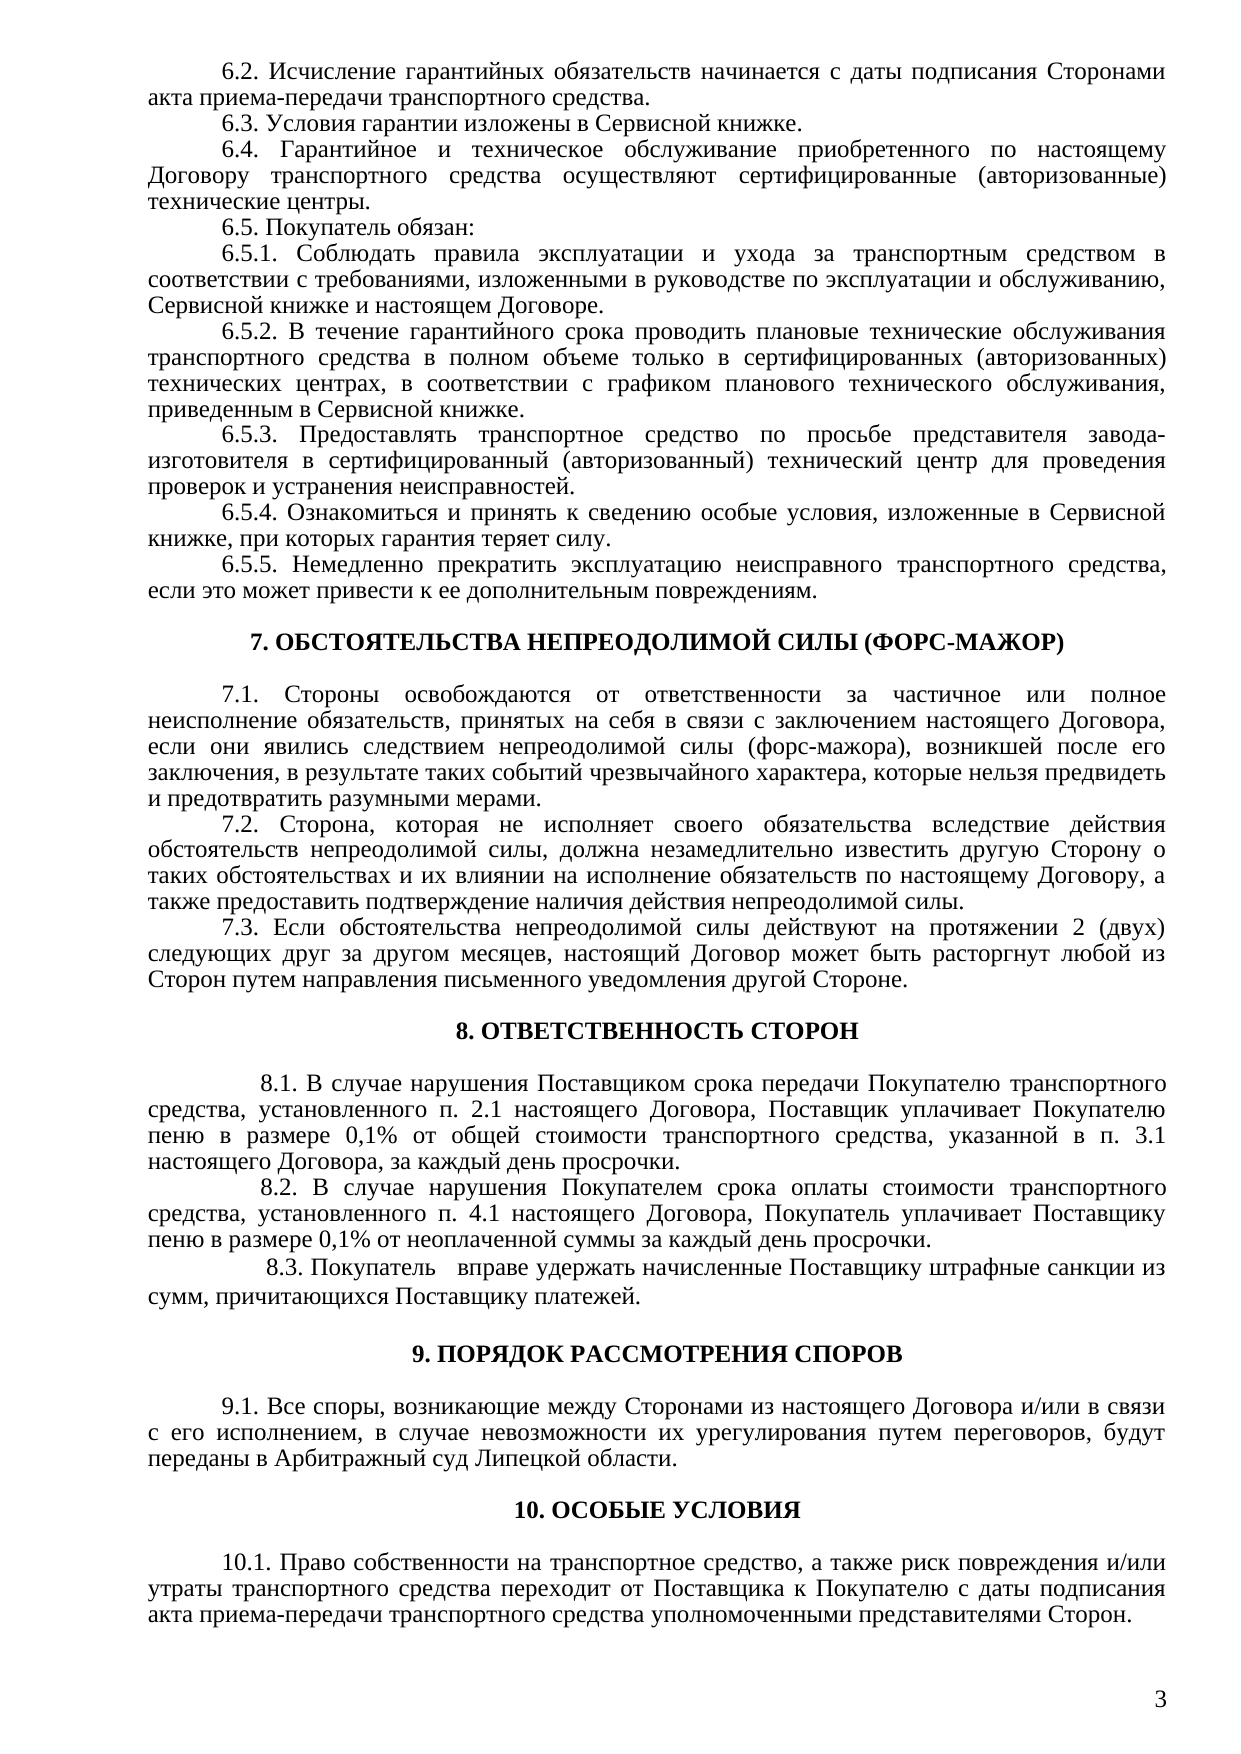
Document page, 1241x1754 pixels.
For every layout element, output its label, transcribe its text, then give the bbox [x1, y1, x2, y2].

text 6.2. Исчисление гарантийных обязательств начинается с даты подписания Сторонами акта приема-передачи транспортного средства. [148, 59, 1167, 111]
text 6.4. Гарантийное и техническое обслуживание приобретенного по настоящему Договору транспортного средства осуществляют сертифицированные (авторизованные) технические центры. [148, 137, 1167, 215]
text 7.3. Если обстоятельства непреодолимой силы действуют на протяжении 2 (двух) следующих друг за другом месяцев, настоящий Договор может быть расторгнут любой из Сторон путем направления письменного уведомления другой Стороне. [148, 915, 1167, 993]
text 6.5. Покупатель обязан: [148, 215, 1167, 241]
text 10. ОСОБЫЕ УСЛОВИЯ [148, 1497, 1167, 1523]
text 8.2. В случае нарушения Покупателем срока оплаты стоимости транспортного средства, установленного п. 4.1 настоящего Договора, Покупатель уплачивает Поставщику пеню в размере 0,1% от неоплаченной суммы за каждый день просрочки. [148, 1174, 1167, 1252]
text 7.1. Стороны освобождаются от ответственности за частичное или полное неисполнение обязательств, принятых на себя в связи с заключением настоящего Договора, если они явились следствием непреодолимой силы (форс-мажора), возникшей после его заключения, в результате таких событий чрезвычайного характера, которые нельзя предвидеть и предотвратить разумными мерами. [148, 682, 1167, 811]
text 8.1. В случае нарушения Поставщиком срока передачи Покупателю транспортного средства, установленного п. 2.1 настоящего Договора, Поставщик уплачивает Покупателю пеню в размере 0,1% от общей стоимости транспортного средства, указанной в п. 3.1 настоящего Договора, за каждый день просрочки. [148, 1071, 1167, 1174]
text 9. ПОРЯДОК РАССМОТРЕНИЯ СПОРОВ [148, 1342, 1167, 1368]
text 6.5.1. Соблюдать правила эксплуатации и ухода за транспортным средством в соответствии с требованиями, изложенными в руководстве по эксплуатации и обслуживанию, Сервисной книжке и настоящем Договоре. [148, 241, 1167, 318]
text 8. ОТВЕТСТВЕННОСТЬ СТОРОН [148, 1019, 1167, 1045]
text 6.5.2. В течение гарантийного срока проводить плановые технические обслуживания транспортного средства в полном объеме только в сертифицированных (авторизованных) технических центрах, в соответствии с графиком планового технического обслуживания, приведенным в Сервисной книжке. [148, 318, 1167, 422]
text 7. ОБСТОЯТЕЛЬСТВА НЕПРЕОДОЛИМОЙ СИЛЫ (ФОРС-МАЖОР) [148, 630, 1167, 656]
text 6.5.4. Ознакомиться и принять к сведению особые условия, изложенные в Сервисной книжке, при которых гарантия теряет силу. [148, 500, 1167, 552]
text 8.3. Покупатель вправе удержать начисленные Поставщику штрафные санкции из сумм, причитающихся Поставщику платежей. [148, 1252, 1167, 1310]
text 9.1. Все споры, возникающие между Сторонами из настоящего Договора и/или в связи с его исполнением, в случае невозможности их урегулирования путем переговоров, будут переданы в Арбитражный суд Липецкой области. [148, 1394, 1167, 1472]
text 10.1. Право собственности на транспортное средство, а также риск повреждения и/или утраты транспортного средства переходит от Поставщика к Покупателю с даты подписания акта приема-передачи транспортного средства уполномоченными представителями Сторон. [148, 1549, 1167, 1627]
text 6.5.5. Немедленно прекратить эксплуатацию неисправного транспортного средства, если это может привести к ее дополнительным повреждениям. [148, 552, 1167, 604]
text 6.5.3. Предоставлять транспортное средство по просьбе представителя завода-изготовителя в сертифицированный (авторизованный) технический центр для проведения проверок и устранения неисправностей. [148, 422, 1167, 500]
text 6.3. Условия гарантии изложены в Сервисной книжке. [148, 111, 1167, 137]
text 7.2. Сторона, которая не исполняет своего обязательства вследствие действия обстоятельств непреодолимой силы, должна незамедлительно известить другую Сторону о таких обстоятельствах и их влиянии на исполнение обязательств по настоящему Договору, а также предоставить подтверждение наличия действия непреодолимой силы. [148, 811, 1167, 915]
